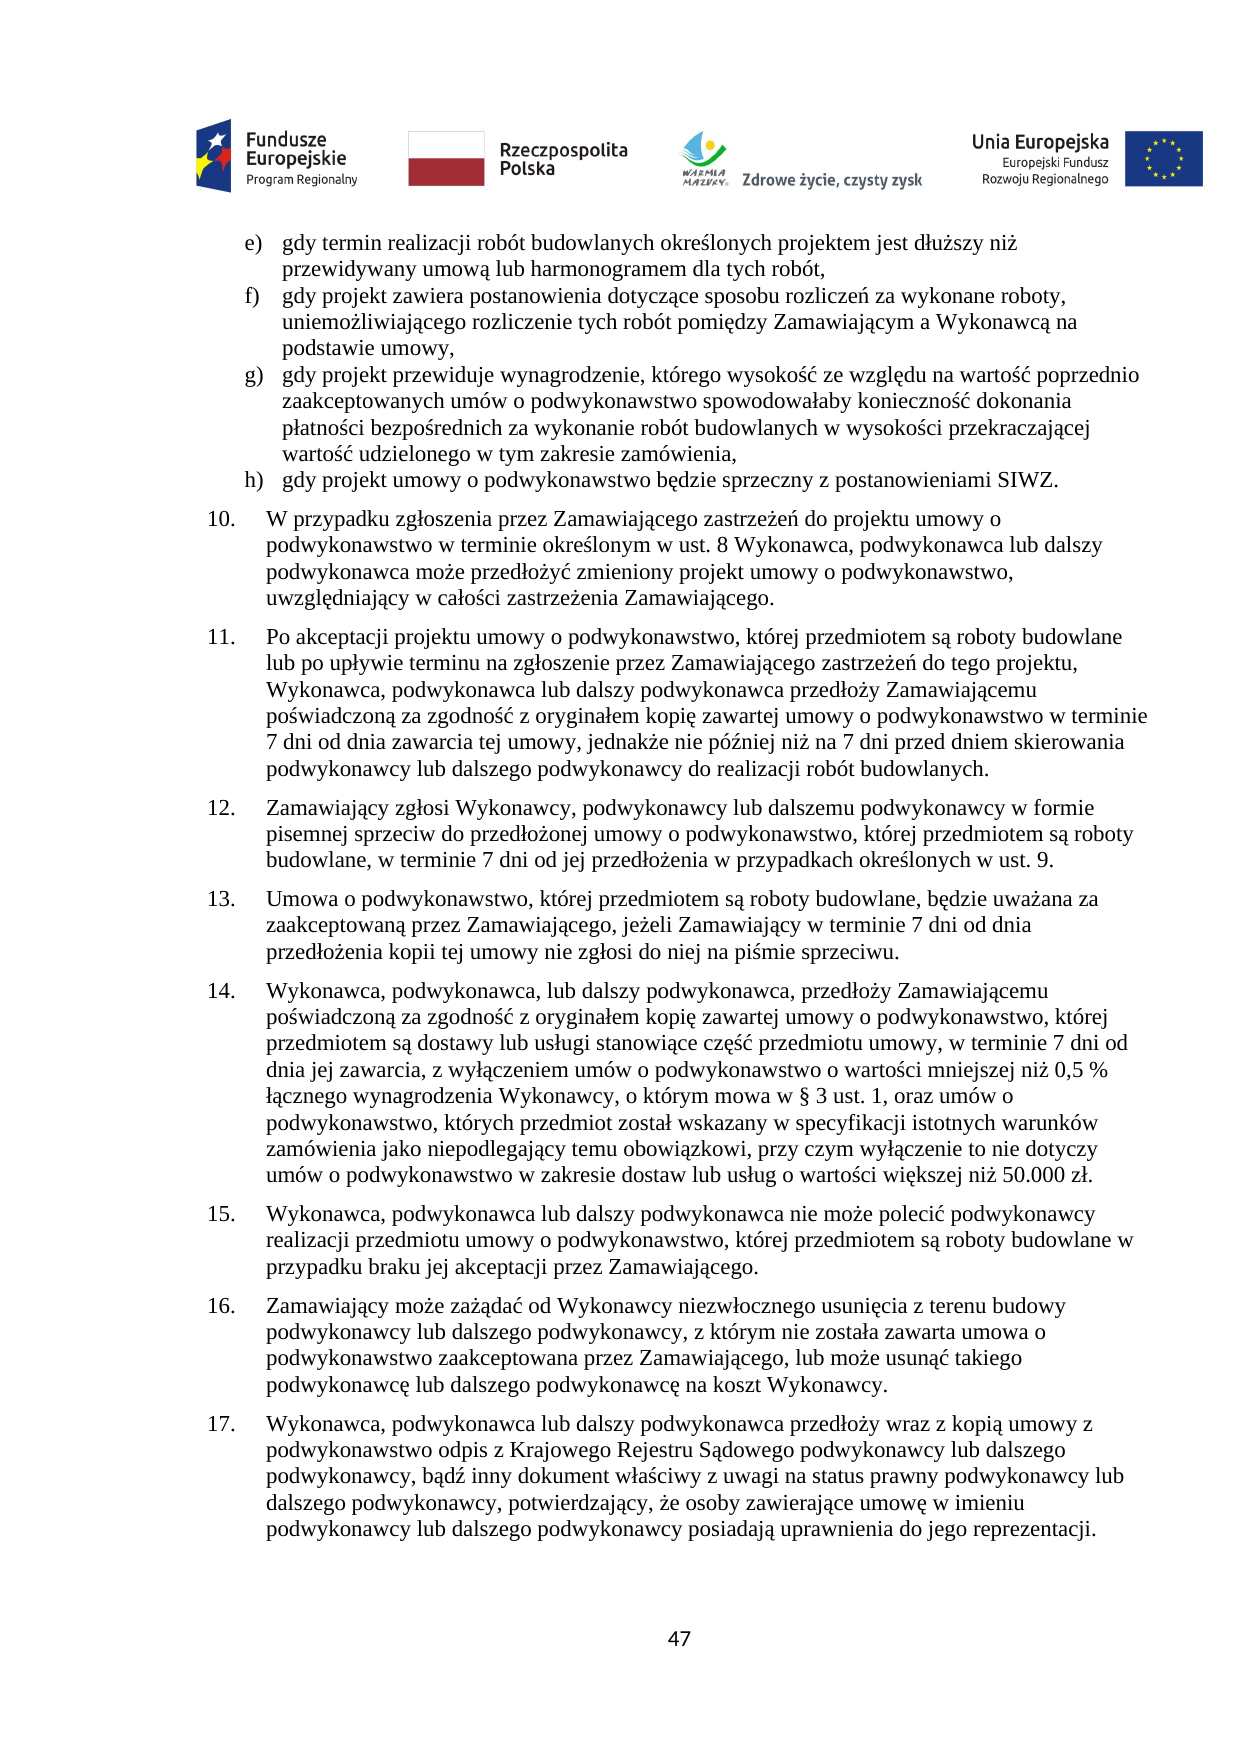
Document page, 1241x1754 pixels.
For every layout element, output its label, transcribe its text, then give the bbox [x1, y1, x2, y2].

list Wykonawca, podwykonawca lub dalszy podwykonawca przedłoży wraz z kopią umowy z podwykonawstwo odpis z Krajowego Rejestru Sądowego podwykonawcy lub dalszego podwykonawcy, bądź inny dokument właściwy z uwagi na status prawny podwykonawcy lub dalszego podwykonawcy, potwierdzający, że osoby zawierające umowę w imieniu podwykonawcy lub dalszego podwykonawcy posiadają uprawnienia do jego reprezentacji. [207, 1409, 1152, 1541]
list W przypadku zgłoszenia przez Zamawiającego zastrzeżeń do projektu umowy o podwykonawstwo w terminie określonym w ust. 8 Wykonawca, podwykonawca lub dalszy podwykonawca może przedłożyć zmieniony projekt umowy o podwykonawstwo, uwzględniający w całości zastrzeżenia Zamawiającego. [207, 505, 1152, 611]
list Zamawiający może zażądać od Wykonawcy niezwłocznego usunięcia z terenu budowy podwykonawcy lub dalszego podwykonawcy, z którym nie została zawarta umowa o podwykonawstwo zaakceptowana przez Zamawiającego, lub może usunąć takiego podwykonawcę lub dalszego podwykonawcę na koszt Wykonawcy. [207, 1292, 1152, 1397]
list gdy termin realizacji robót budowlanych określonych projektem jest dłuższy niż przewidywany umową lub harmonogramem dla tych robót, [244, 210, 1152, 282]
list Wykonawca, podwykonawca, lub dalszy podwykonawca, przedłoży Zamawiającemu poświadczoną za zgodność z oryginałem kopię zawartej umowy o podwykonawstwo, której przedmiotem są dostawy lub usługi stanowiące część przedmiotu umowy, w terminie 7 dni od dnia jej zawarcia, z wyłączeniem umów o podwykonawstwo o wartości mniejszej niż 0,5 % łącznego wynagrodzenia Wykonawcy, o którym mowa w § 3 ust. 1, oraz umów o podwykonawstwo, których przedmiot został wskazany w specyfikacji istotnych warunków zamówienia jako niepodlegający temu obowiązkowi, przy czym wyłączenie to nie dotyczy umów o podwykonawstwo w zakresie dostaw lub usług o wartości większej niż 50.000 zł. [207, 977, 1152, 1188]
list gdy projekt zawiera postanowienia dotyczące sposobu rozliczeń za wykonane roboty, uniemożliwiającego rozliczenie tych robót pomiędzy Zamawiającym a Wykonawcą na podstawie umowy, [244, 282, 1152, 361]
picture [158, 97, 1236, 210]
list Umowa o podwykonawstwo, której przedmiotem są roboty budowlane, będzie uważana za zaakceptowaną przez Zamawiającego, jeżeli Zamawiający w terminie 7 dni od dnia przedłożenia kopii tej umowy nie zgłosi do niej na piśmie sprzeciwu. [207, 885, 1152, 964]
list Zamawiający zgłosi Wykonawcy, podwykonawcy lub dalszemu podwykonawcy w formie pisemnej sprzeciw do przedłożonej umowy o podwykonawstwo, której przedmiotem są roboty budowlane, w terminie 7 dni od jej przedłożenia w przypadkach określonych w ust. 9. [207, 794, 1152, 873]
list Wykonawca, podwykonawca lub dalszy podwykonawca nie może polecić podwykonawcy realizacji przedmiotu umowy o podwykonawstwo, której przedmiotem są roboty budowlane w przypadku braku jej akceptacji przez Zamawiającego. [207, 1200, 1152, 1279]
list Po akceptacji projektu umowy o podwykonawstwo, której przedmiotem są roboty budowlane lub po upływie terminu na zgłoszenie przez Zamawiającego zastrzeżeń do tego projektu, Wykonawca, podwykonawca lub dalszy podwykonawca przedłoży Zamawiającemu poświadczoną za zgodność z oryginałem kopię zawartej umowy o podwykonawstwo w terminie 7 dni od dnia zawarcia tej umowy, jednakże nie później niż na 7 dni przed dniem skierowania podwykonawcy lub dalszego podwykonawcy do realizacji robót budowlanych. [207, 623, 1152, 781]
list gdy projekt przewiduje wynagrodzenie, którego wysokość ze względu na wartość poprzednio zaakceptowanych umów o podwykonawstwo spowodowałaby konieczność dokonania płatności bezpośrednich za wykonanie robót budowlanych w wysokości przekraczającej wartość udzielonego w tym zakresie zamówienia, [244, 361, 1152, 466]
list gdy projekt umowy o podwykonawstwo będzie sprzeczny z postanowieniami SIWZ. [244, 466, 1152, 493]
